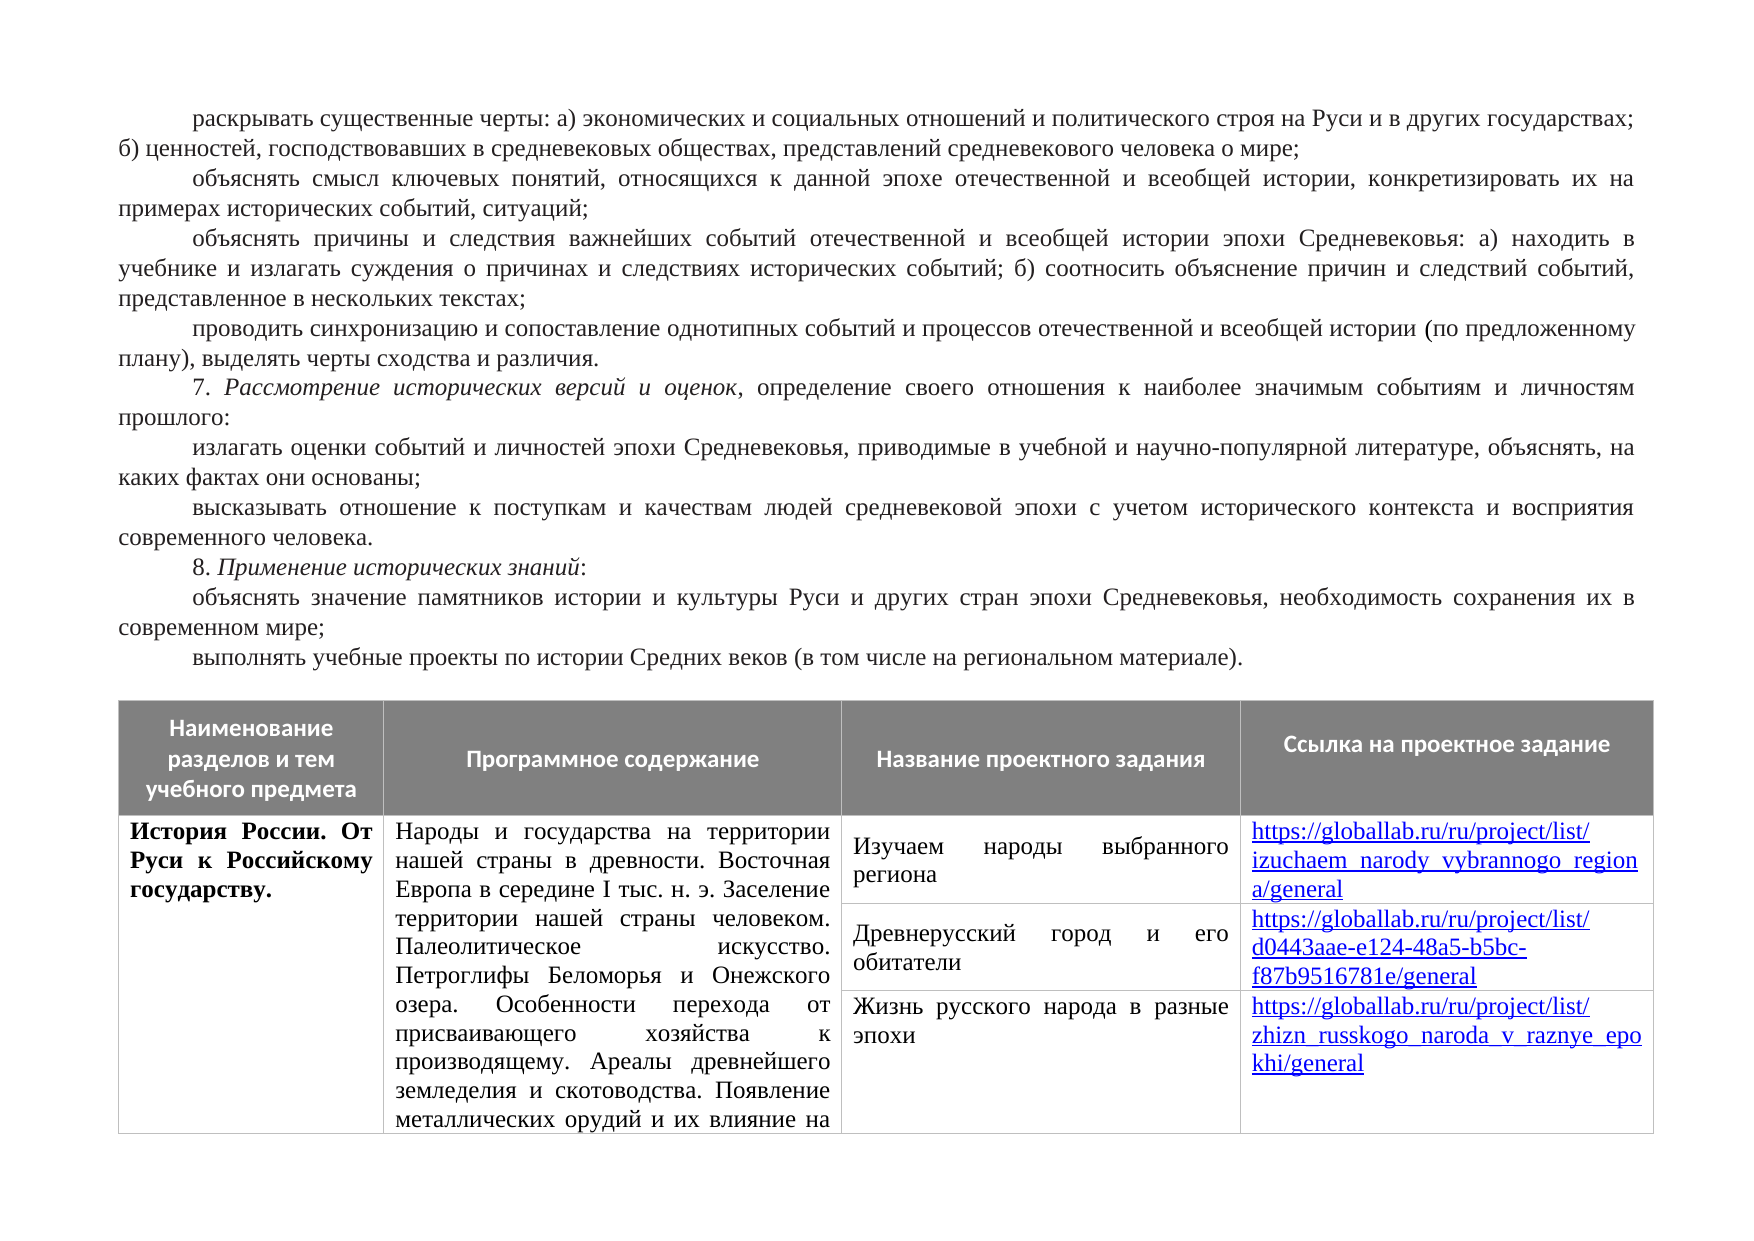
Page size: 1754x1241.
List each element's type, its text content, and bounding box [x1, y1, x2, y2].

table_cell Народы и государства на территории нашей страны в древности. Восточная Европа в середине I тыс. н. э. Заселение территории нашей страны человеком. Палеолитическое искусство. Петроглифы Беломорья и Онежского озера. Особенности перехода от присваивающего хозяйства к производящему. Ареалы древнейшего земледелия и скотоводства. Появление металлических орудий и их влияние на первобытное общество. Центры древнейшей металлургии. [384, 816, 841, 1133]
text излагать оценки событий и личностей эпохи Средневековья, приводимые в учебной и научно-популярной литературе, объяснять, на каких фактах они основаны; [118, 432, 1636, 492]
text объяснять смысл ключевых понятий, относящихся к данной эпохе отечественной и всеобщей истории, конкретизировать их на примерах исторических событий, ситуаций; [118, 163, 1636, 223]
table_cell https://globallab.ru/ru/project/list/izuchaem_narody_vybrannogo_regiona/general [1241, 816, 1653, 903]
table_header Ссылка на проектное задание [1241, 701, 1653, 815]
text раскрывать существенные черты: а) экономических и социальных отношений и политического строя на Руси и в других государствах; б) ценностей, господствовавших в средневековых обществах, представлений средневекового человека о мире; [118, 103, 1636, 163]
table_cell История России. От Руси к Российскому государству. [119, 816, 383, 1133]
text высказывать отношение к поступкам и качествам людей средневековой эпохи с учетом исторического контекста и восприятия современного человека. [118, 492, 1636, 552]
table_cell Древнерусский город и его обитатели [842, 904, 1240, 990]
text выполнять учебные проекты по истории Средних веков (в том числе на региональном материале). [118, 642, 1636, 671]
table_cell Жизнь русского народа в разные эпохи [842, 991, 1240, 1133]
text проводить синхронизацию и сопоставление однотипных событий и процессов отечественной и всеобщей истории (по предложенному плану), выделять черты сходства и различия. [118, 313, 1636, 372]
text объяснять причины и следствия важнейших событий отечественной и всеобщей истории эпохи Средневековья: а) находить в учебнике и излагать суждения о причинах и следствиях исторических событий; б) соотносить объяснение причин и следствий событий, представленное в нескольких текстах; [118, 223, 1636, 313]
table_cell Изучаем народы выбранного региона [842, 816, 1240, 903]
text 7. Рассмотрение исторических версий и оценок, определение своего отношения к наиболее значимым событиям и личностям прошлого: [118, 372, 1636, 432]
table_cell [1241, 991, 1653, 1133]
text 8. Применение исторических знаний: [118, 552, 1636, 582]
table_header Программное содержание [384, 701, 841, 815]
table_cell https://globallab.ru/ru/project/list/d0443aae-e124-48a5-b5bc-f87b9516781e/general [1241, 904, 1653, 990]
table_header Название проектного задания [842, 701, 1240, 815]
text объяснять значение памятников истории и культуры Руси и других стран эпохи Средневековья, необходимость сохранения их в современном мире; [118, 582, 1636, 642]
table_header Наименование разделов и тем учебного предмета [119, 701, 383, 815]
